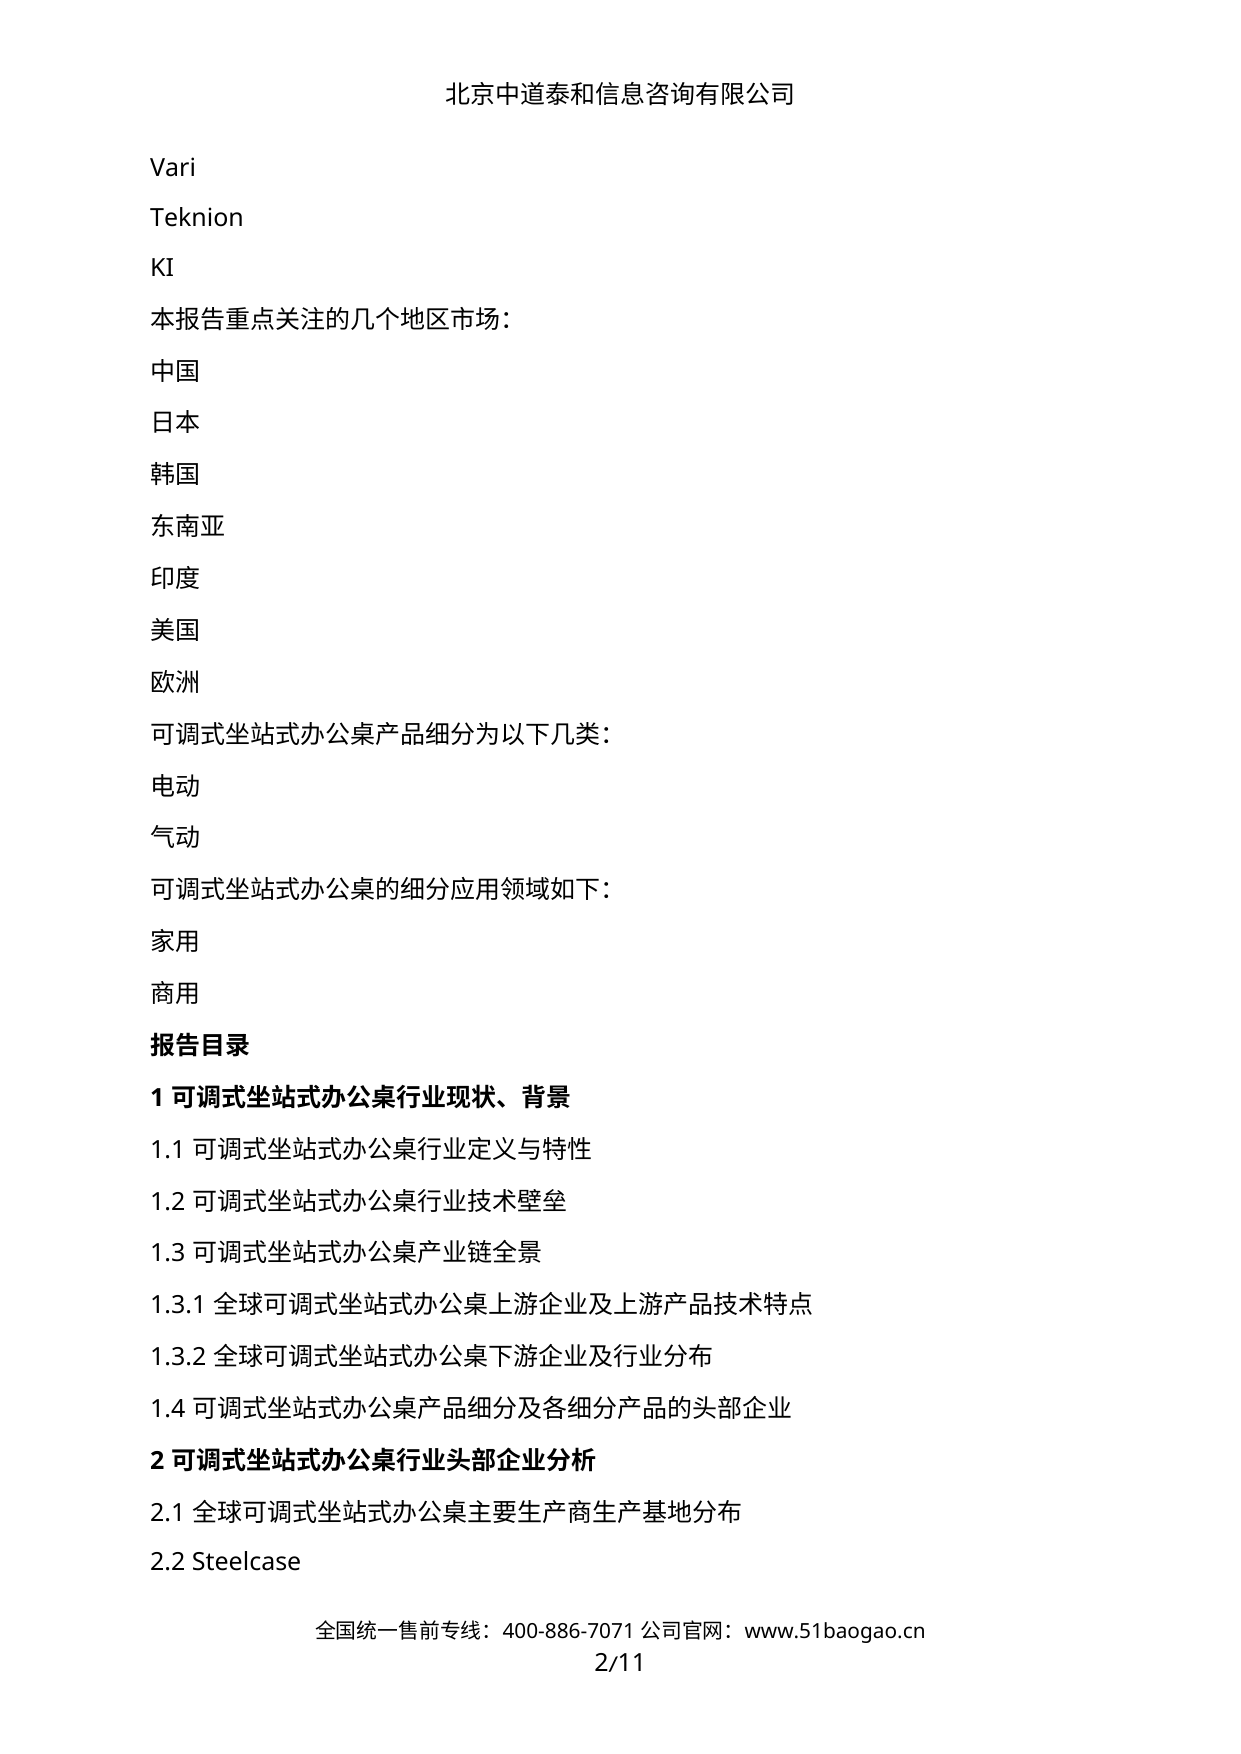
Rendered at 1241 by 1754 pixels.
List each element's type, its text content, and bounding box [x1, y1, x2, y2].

text 印度 [150, 558, 1090, 595]
text 1.2 可调式坐站式办公桌行业技术壁垒 [150, 1181, 1090, 1217]
text Vari [150, 150, 1090, 184]
text 可调式坐站式办公桌的细分应用领域如下： [150, 870, 1090, 906]
text 东南亚 [150, 507, 1090, 543]
text 1.3 可调式坐站式办公桌产业链全景 [150, 1233, 1090, 1269]
text 1 可调式坐站式办公桌行业现状、背景 [150, 1077, 1090, 1113]
text 家用 [150, 922, 1090, 958]
text 电动 [150, 766, 1090, 802]
text 欧洲 [150, 662, 1090, 698]
text 中国 [150, 351, 1090, 387]
text 1.3.1 全球可调式坐站式办公桌上游企业及上游产品技术特点 [150, 1285, 1090, 1321]
text 商用 [150, 973, 1090, 1010]
text 气动 [150, 818, 1090, 854]
text 美国 [150, 610, 1090, 647]
text KI [150, 249, 1090, 283]
text 韩国 [150, 455, 1090, 491]
text 1.1 可调式坐站式办公桌行业定义与特性 [150, 1129, 1090, 1165]
text 报告目录 [150, 1025, 1090, 1062]
text 2.2 Steelcase [150, 1544, 1090, 1578]
text 2.1 全球可调式坐站式办公桌主要生产商生产基地分布 [150, 1492, 1090, 1528]
text 1.4 可调式坐站式办公桌产品细分及各细分产品的头部企业 [150, 1388, 1090, 1425]
text 可调式坐站式办公桌产品细分为以下几类： [150, 714, 1090, 750]
text 日本 [150, 403, 1090, 439]
text 1.3.2 全球可调式坐站式办公桌下游企业及行业分布 [150, 1337, 1090, 1373]
text 2 可调式坐站式办公桌行业头部企业分析 [150, 1440, 1090, 1477]
text 本报告重点关注的几个地区市场： [150, 299, 1090, 335]
text Teknion [150, 200, 1090, 234]
